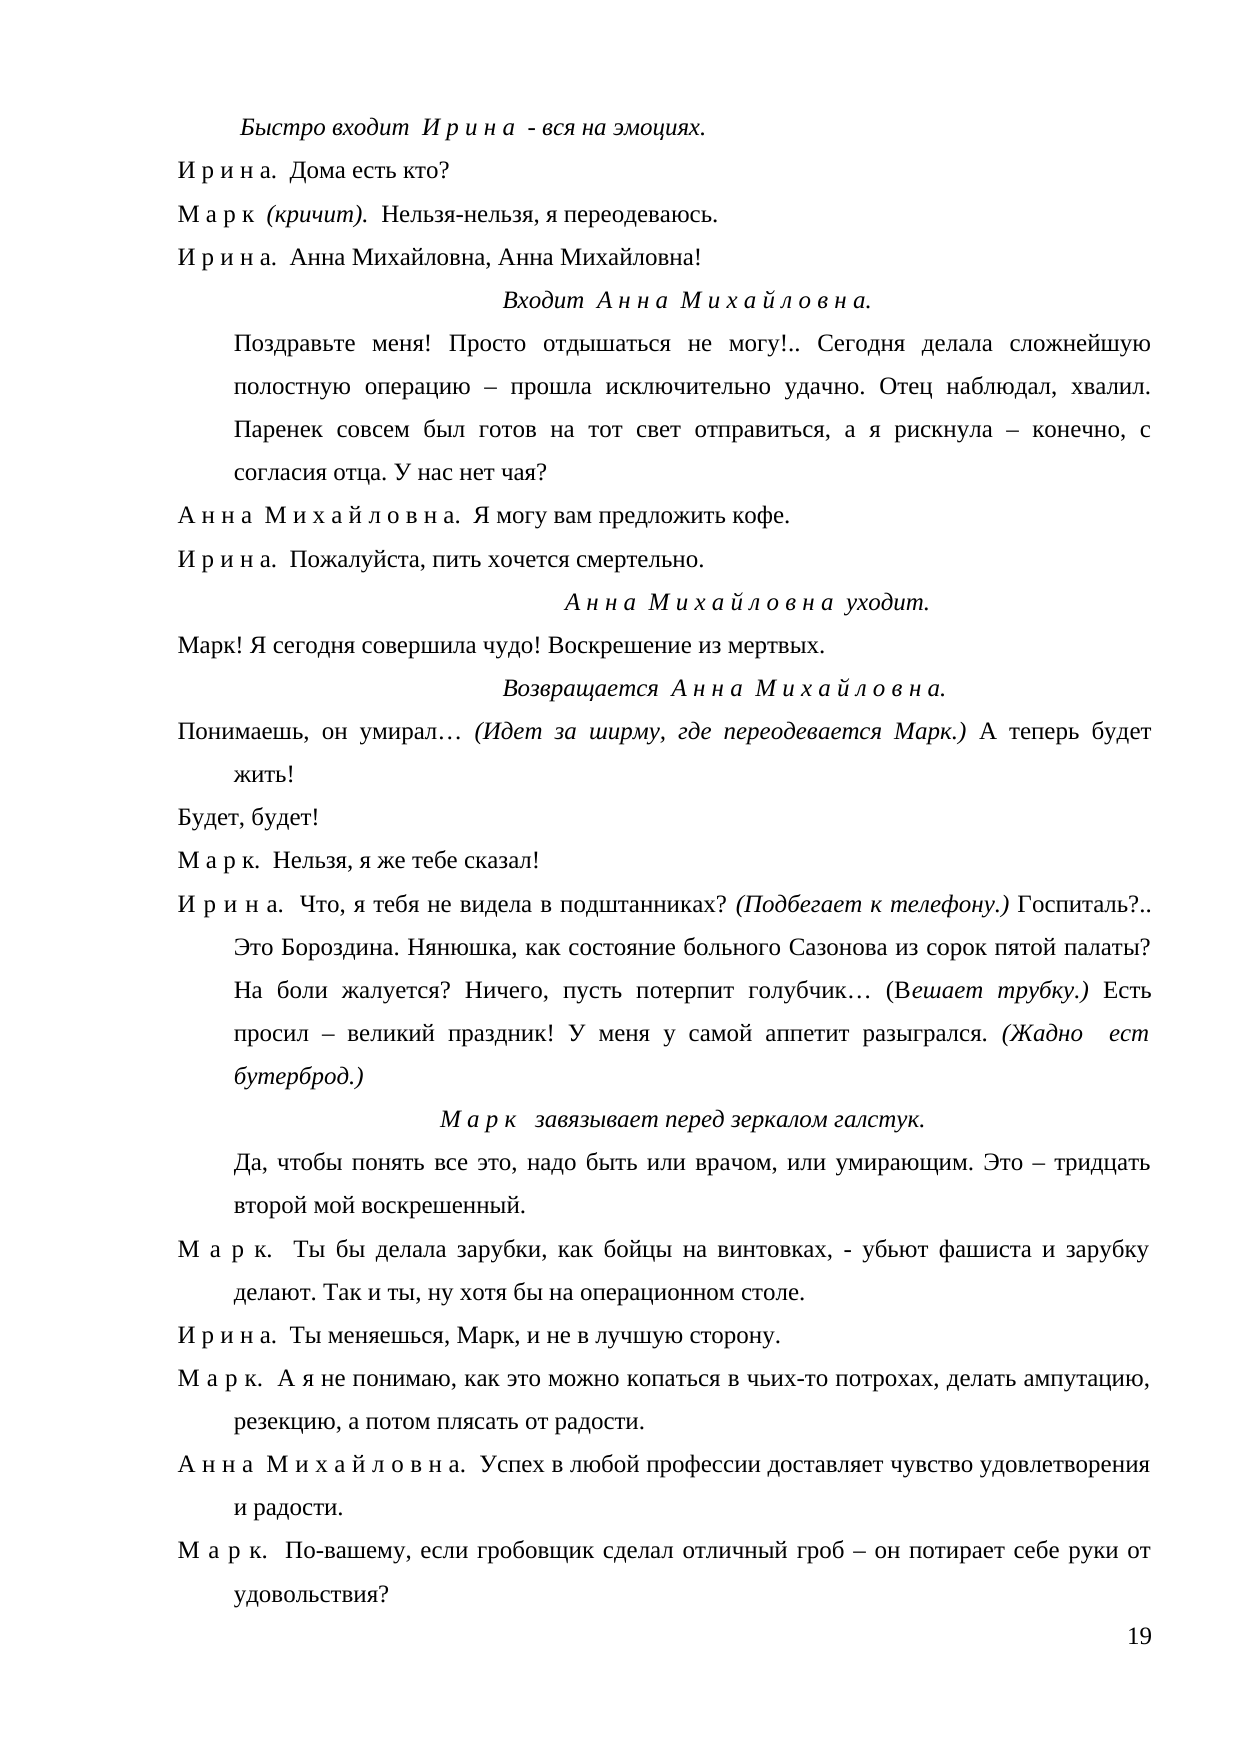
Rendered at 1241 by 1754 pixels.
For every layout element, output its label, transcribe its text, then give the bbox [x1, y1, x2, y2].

text Будет, будет! [177, 802, 1152, 831]
text Понимаешь, он умирал… (Идет за ширму, где переодевается Марк.) А теперь будет жить! [177, 716, 1152, 788]
text И р и н а. Что, я тебя не видела в подштанниках? (Подбегает к телефону.) Госпиталь?.. Это Бороздина. Нянюшка, как состояние больного Сазонова из сорок пятой палаты? На боли жалуется? Ничего, пусть потерпит голубчик… (Вешает трубку.) Есть просил – великий праздник! У меня у самой аппетит разыгрался. (Жадно ест бутерброд.) [177, 889, 1152, 1090]
text И р и н а. Пожалуйста, пить хочется смертельно. [177, 544, 1152, 572]
text И р и н а. Анна Михайловна, Анна Михайловна! [177, 242, 1152, 271]
text М а р к. Ты бы делала зарубки, как бойцы на винтовках, - убьют фашиста и зарубку делают. Так и ты, ну хотя бы на операционном столе. [177, 1234, 1152, 1306]
text А н н а М и х а й л о в н а. Я могу вам предложить кофе. [177, 501, 1152, 529]
text А н н а М и х а й л о в н а. Успех в любой профессии доставляет чувство удовлетворения и радости. [177, 1449, 1152, 1521]
text Марк! Я сегодня совершила чудо! Воскрешение из мертвых. [177, 630, 1152, 659]
text М а р к. Нельзя, я же тебе сказал! [177, 846, 1152, 874]
text Возвращается А н н а М и х а й л о в н а. [177, 673, 1152, 702]
text И р и н а. Дома есть кто? [177, 156, 1152, 184]
text М а р к. А я не понимаю, как это можно копаться в чьих-то потрохах, делать ампутацию, резекцию, а потом плясать от радости. [177, 1363, 1152, 1435]
text Входит А н н а М и х а й л о в н а. [177, 285, 1152, 314]
text Да, чтобы понять все это, надо быть или врачом, или умирающим. Это – тридцать второй мой воскрешенный. [177, 1147, 1152, 1219]
text Быстро входит И р и н а - вся на эмоциях. [177, 112, 1152, 141]
text Поздравьте меня! Просто отдышаться не могу!.. Сегодня делала сложнейшую полостную операцию – прошла исключительно удачно. Отец наблюдал, хвалил. Паренек совсем был готов на тот свет отправиться, а я рискнула – конечно, с согласия отца. У нас нет чая? [177, 328, 1152, 486]
text И р и н а. Ты меняешься, Марк, и не в лучшую сторону. [177, 1320, 1152, 1349]
text А н н а М и х а й л о в н а уходит. [177, 587, 1152, 616]
text М а р к. По-вашему, если гробовщик сделал отличный гроб – он потирает себе руки от удовольствия? [177, 1536, 1152, 1607]
text М а р к завязывает перед зеркалом галстук. [177, 1104, 1152, 1133]
text М а р к (кричит). Нельзя-нельзя, я переодеваюсь. [177, 199, 1152, 227]
